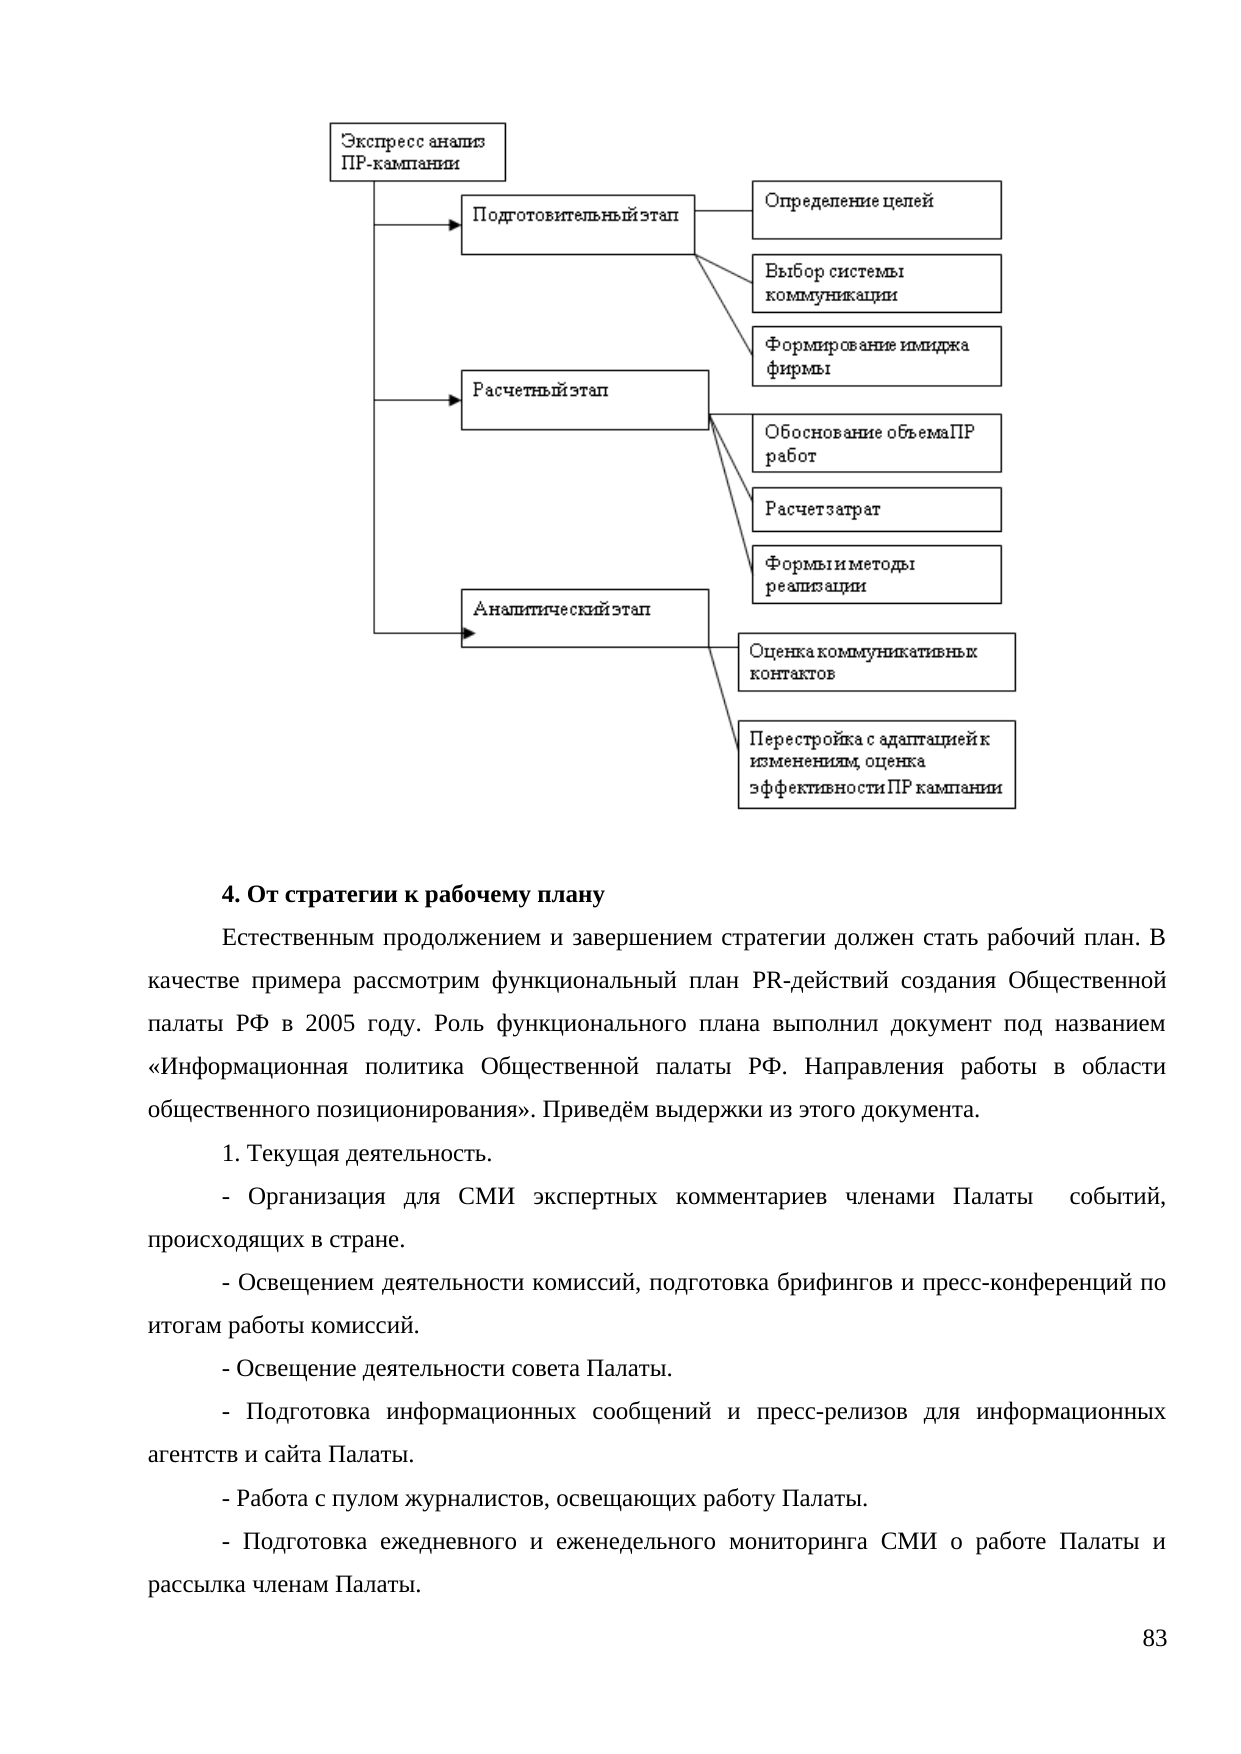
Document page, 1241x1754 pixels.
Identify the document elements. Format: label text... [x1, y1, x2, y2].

text - Организация для СМИ экспертных комментариев членами Палаты событий, происходящих в стране. [148, 1181, 1167, 1253]
text - Подготовка ежедневного и еженедельного мониторинга СМИ о работе Палаты и рассылка членам Палаты. [148, 1526, 1167, 1598]
text Естественным продолжением и завершением стратегии должен стать рабочий план. В качестве примера рассмотрим функциональный план PR-действий создания Общественной палаты РФ в 2005 году. Роль функционального плана выполнил документ под названием «Информационная политика Общественной палаты РФ. Направления работы в области общественного позиционирования». Приведём выдержки из этого документа. [148, 922, 1167, 1123]
text 4. От стратегии к рабочему плану [148, 879, 1167, 908]
text - Работа с пулом журналистов, освещающих работу Палаты. [148, 1483, 1167, 1511]
text - Освещение деятельности совета Палаты. [148, 1353, 1167, 1382]
text - Освещением деятельности комиссий, подготовка брифингов и пресс-конференций по итогам работы комиссий. [148, 1267, 1167, 1339]
text - Подготовка информационных сообщений и пресс-релизов для информационных агентств и сайта Палаты. [148, 1396, 1167, 1468]
text 1. Текущая деятельность. [148, 1138, 1167, 1166]
picture [286, 118, 1029, 822]
